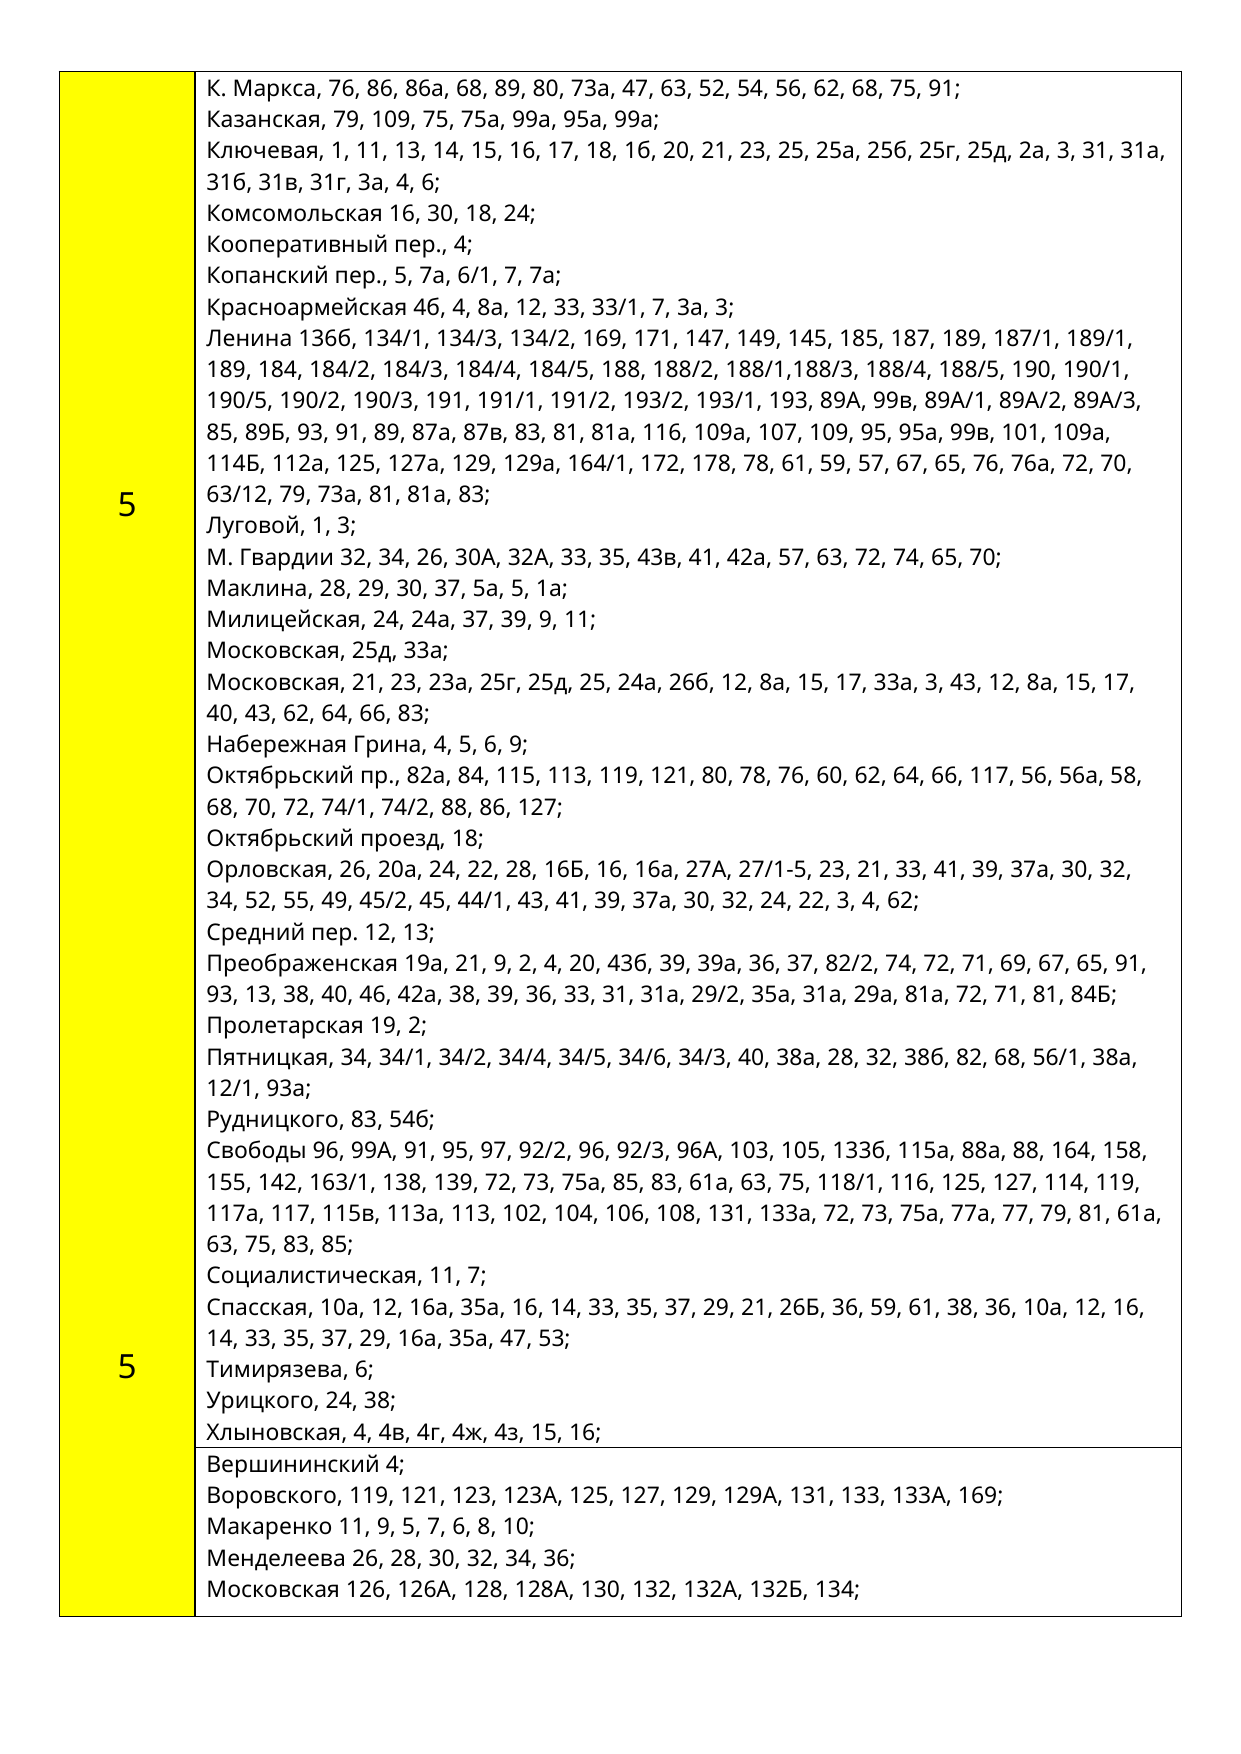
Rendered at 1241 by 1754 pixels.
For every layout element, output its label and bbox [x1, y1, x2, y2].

table_cell [196, 72, 1181, 1447]
table_cell [196, 1448, 1181, 1616]
